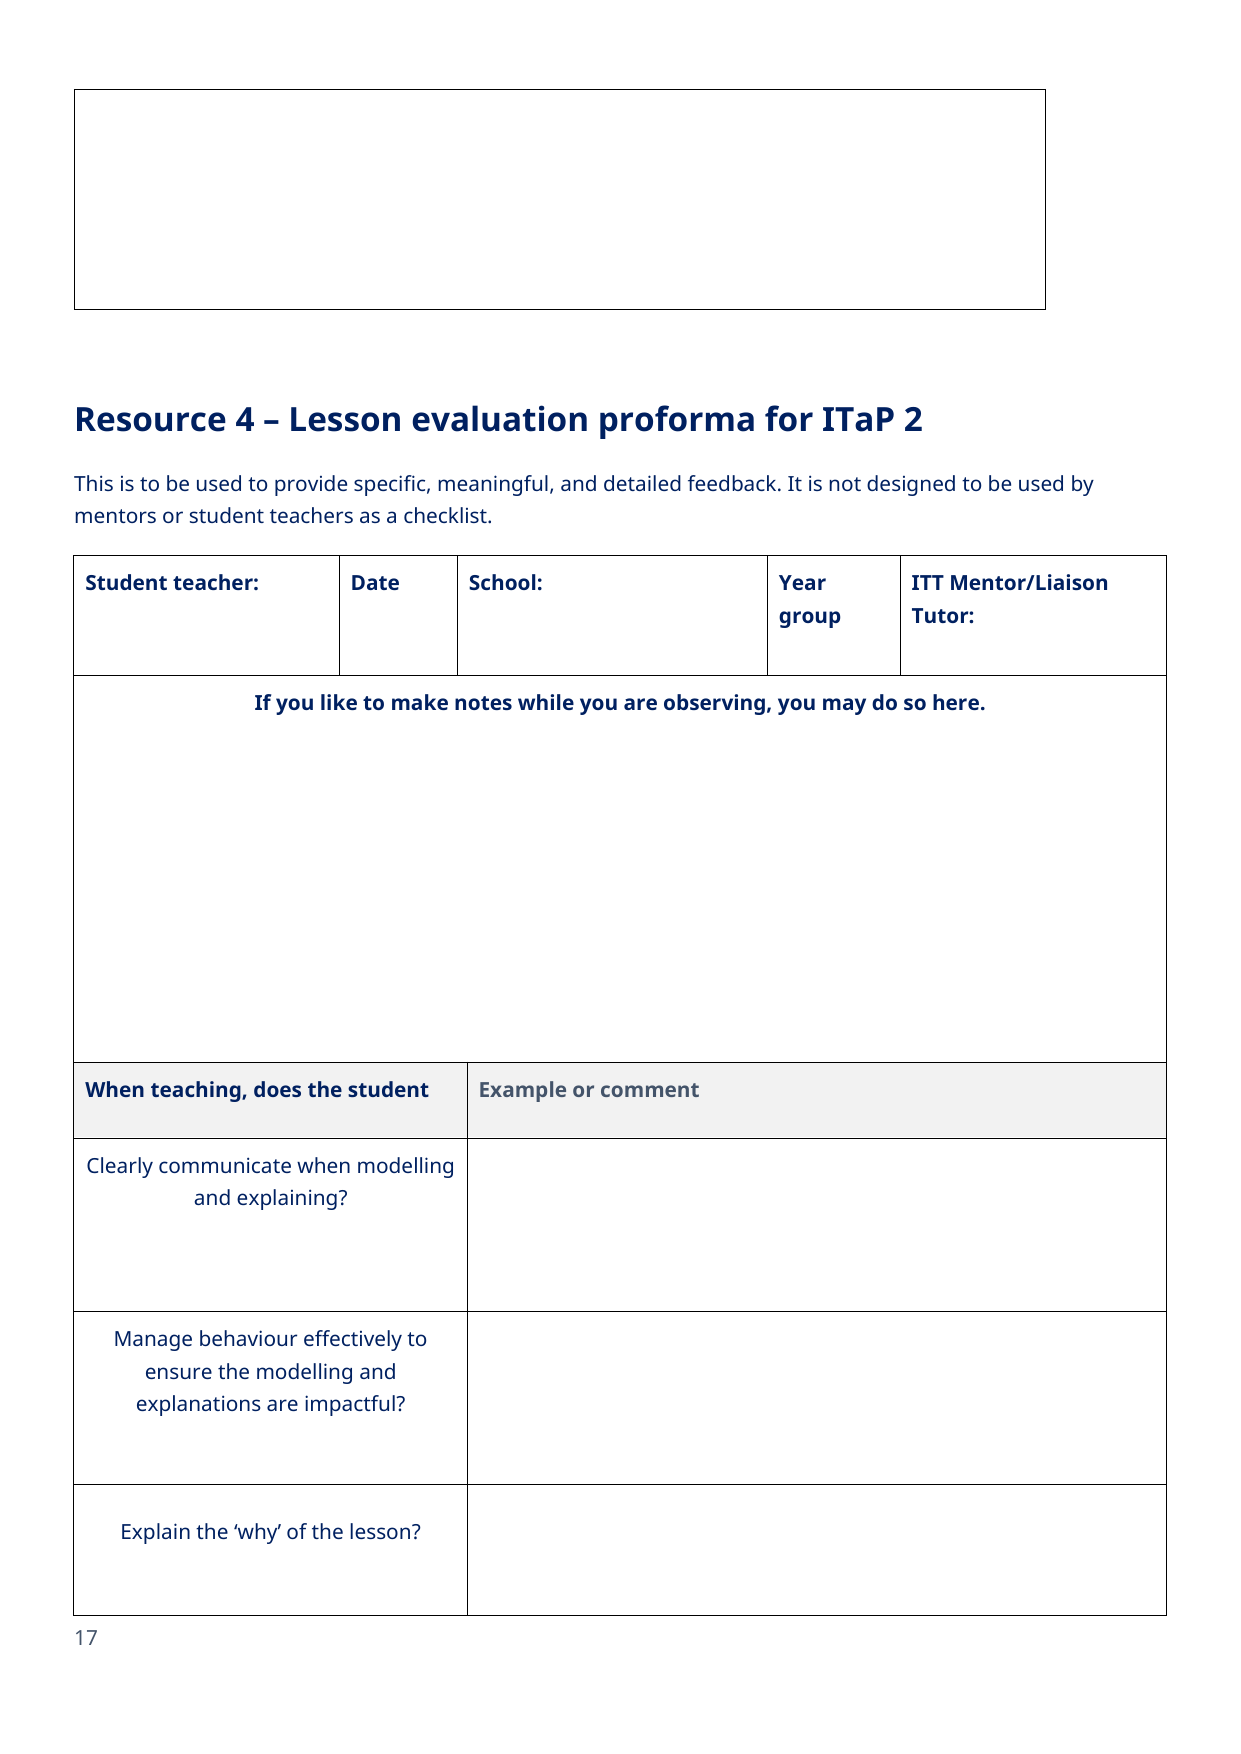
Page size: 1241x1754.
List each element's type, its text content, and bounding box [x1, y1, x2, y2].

table_cell Example or comment [468, 1063, 1166, 1137]
table_cell [75, 90, 1045, 309]
table_cell If you like to make notes while you are observing, you may do so here. [74, 676, 1166, 1062]
table_cell [468, 1485, 1166, 1615]
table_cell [74, 1485, 467, 1615]
text Resource 4 – Lesson evaluation proforma for ITaP 2 [74, 396, 1166, 441]
table_cell Manage behaviour effectively to ensure the modelling and explanations are impactful? [74, 1312, 467, 1484]
table_header Year group [768, 556, 900, 675]
text This is to be used to provide specific, meaningful, and detailed feedback. It is not designed to be used by mentors or student teachers as a checklist. [74, 469, 1166, 530]
table_cell [468, 1312, 1166, 1484]
table_header School: [458, 556, 767, 675]
table_header Student teacher: [74, 556, 339, 675]
table_header ITT Mentor/Liaison Tutor: [901, 556, 1166, 675]
table_cell When teaching, does the student [74, 1063, 467, 1137]
table_header Date [340, 556, 457, 675]
table_cell Clearly communicate when modelling and explaining? [74, 1139, 467, 1311]
table_cell [468, 1139, 1166, 1311]
